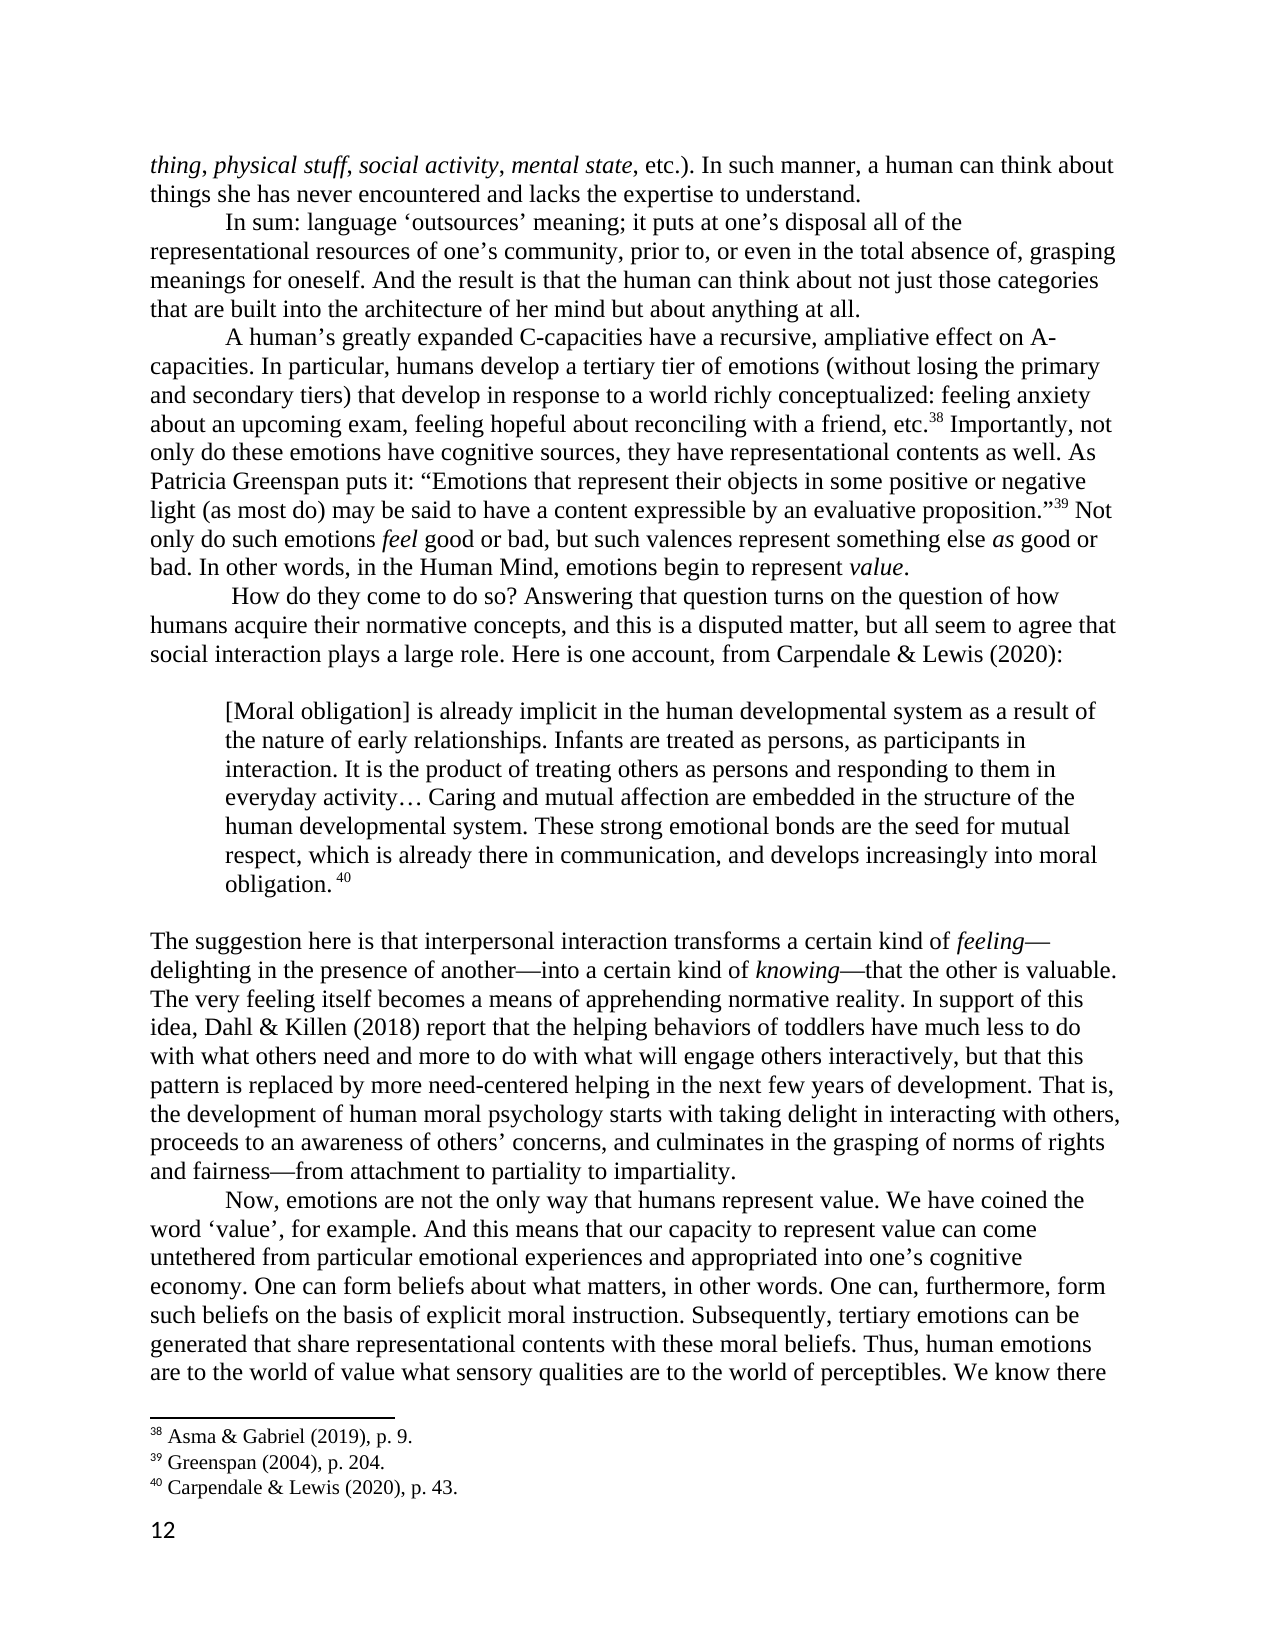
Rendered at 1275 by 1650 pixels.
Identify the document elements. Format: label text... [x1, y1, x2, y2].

text How do they come to do so? Answering that question turns on the question of how humans acquire their normative concepts, and this is a disputed matter, but all seem to agree that social interaction plays a large role. Here is one account, from Carpendale & Lewis (2020): [150, 581, 1125, 667]
text In sum: language ‘outsources’ meaning; it puts at one’s disposal all of the representational resources of one’s community, prior to, or even in the total absence of, grasping meanings for oneself. And the result is that the human can think about not just those categories that are built into the architecture of her mind but about anything at all. [150, 207, 1125, 322]
text The suggestion here is that interpersonal interaction transforms a certain kind of feeling—delighting in the presence of another—into a certain kind of knowing—that the other is valuable. The very feeling itself becomes a means of apprehending normative reality. In support of this idea, Dahl & Killen (2018) report that the helping behaviors of toddlers have much less to do with what others need and more to do with what will engage others interactively, but that this pattern is replaced by more need-centered helping in the next few years of development. That is, the development of human moral psychology starts with taking delight in interacting with others, proceeds to an awareness of others’ concerns, and culminates in the grasping of norms of rights and fairness—from attachment to partiality to impartiality. [150, 926, 1125, 1185]
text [150, 1185, 1125, 1386]
text [Moral obligation] is already implicit in the human developmental system as a result of the nature of early relationships. Infants are treated as persons, as participants in interaction. It is the product of treating others as persons and responding to them in everyday activity… Caring and mutual affection are embedded in the structure of the human developmental system. These strong emotional bonds are the seed for mutual respect, which is already there in communication, and develops increasingly into moral obligation. [225, 696, 1125, 897]
text A human’s greatly expanded C-capacities have a recursive, ampliative effect on A-capacities. In particular, humans develop a tertiary tier of emotions (without losing the primary and secondary tiers) that develop in response to a world richly conceptualized: feeling anxiety about an upcoming exam, feeling hopeful about reconciling with a friend, etc. Importantly, not only do these emotions have cognitive sources, they have representational contents as well. As Patricia Greenspan puts it: “Emotions that represent their objects in some positive or negative light (as most do) may be said to have a content expressible by an evaluative proposition.” Not only do such emotions feel good or bad, but such valences represent something else as good or bad. In other words, in the Human Mind, emotions begin to represent value. [150, 322, 1125, 581]
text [150, 150, 1125, 207]
